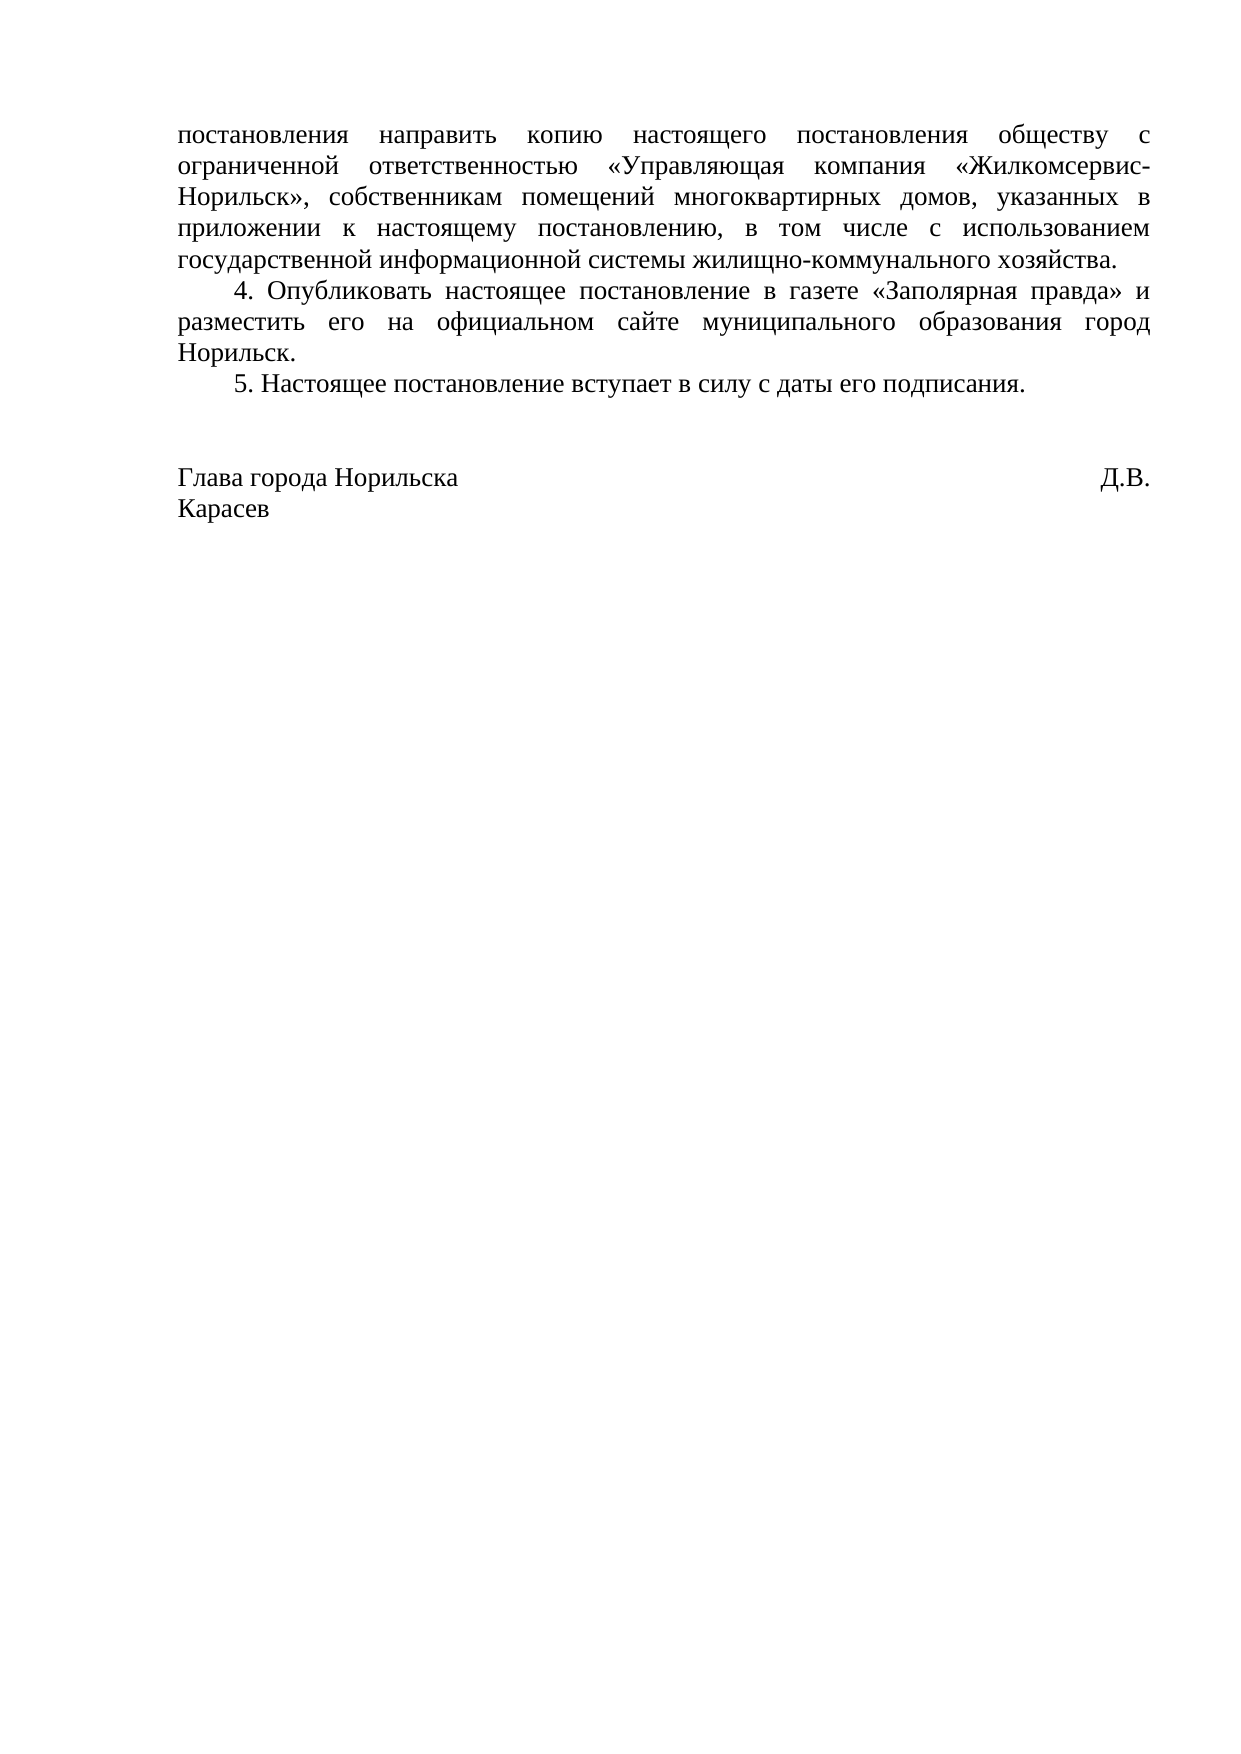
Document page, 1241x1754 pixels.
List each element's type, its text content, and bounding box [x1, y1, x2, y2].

text Глава города Норильска Д.В. Карасев [177, 461, 1152, 523]
text 4. Опубликовать настоящее постановление в газете «Заполярная правда» и разместить его на официальном сайте муниципального образования город Норильск. [177, 274, 1152, 367]
text 5. Настоящее постановление вступает в силу с даты его подписания. [177, 367, 1152, 398]
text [177, 118, 1152, 274]
